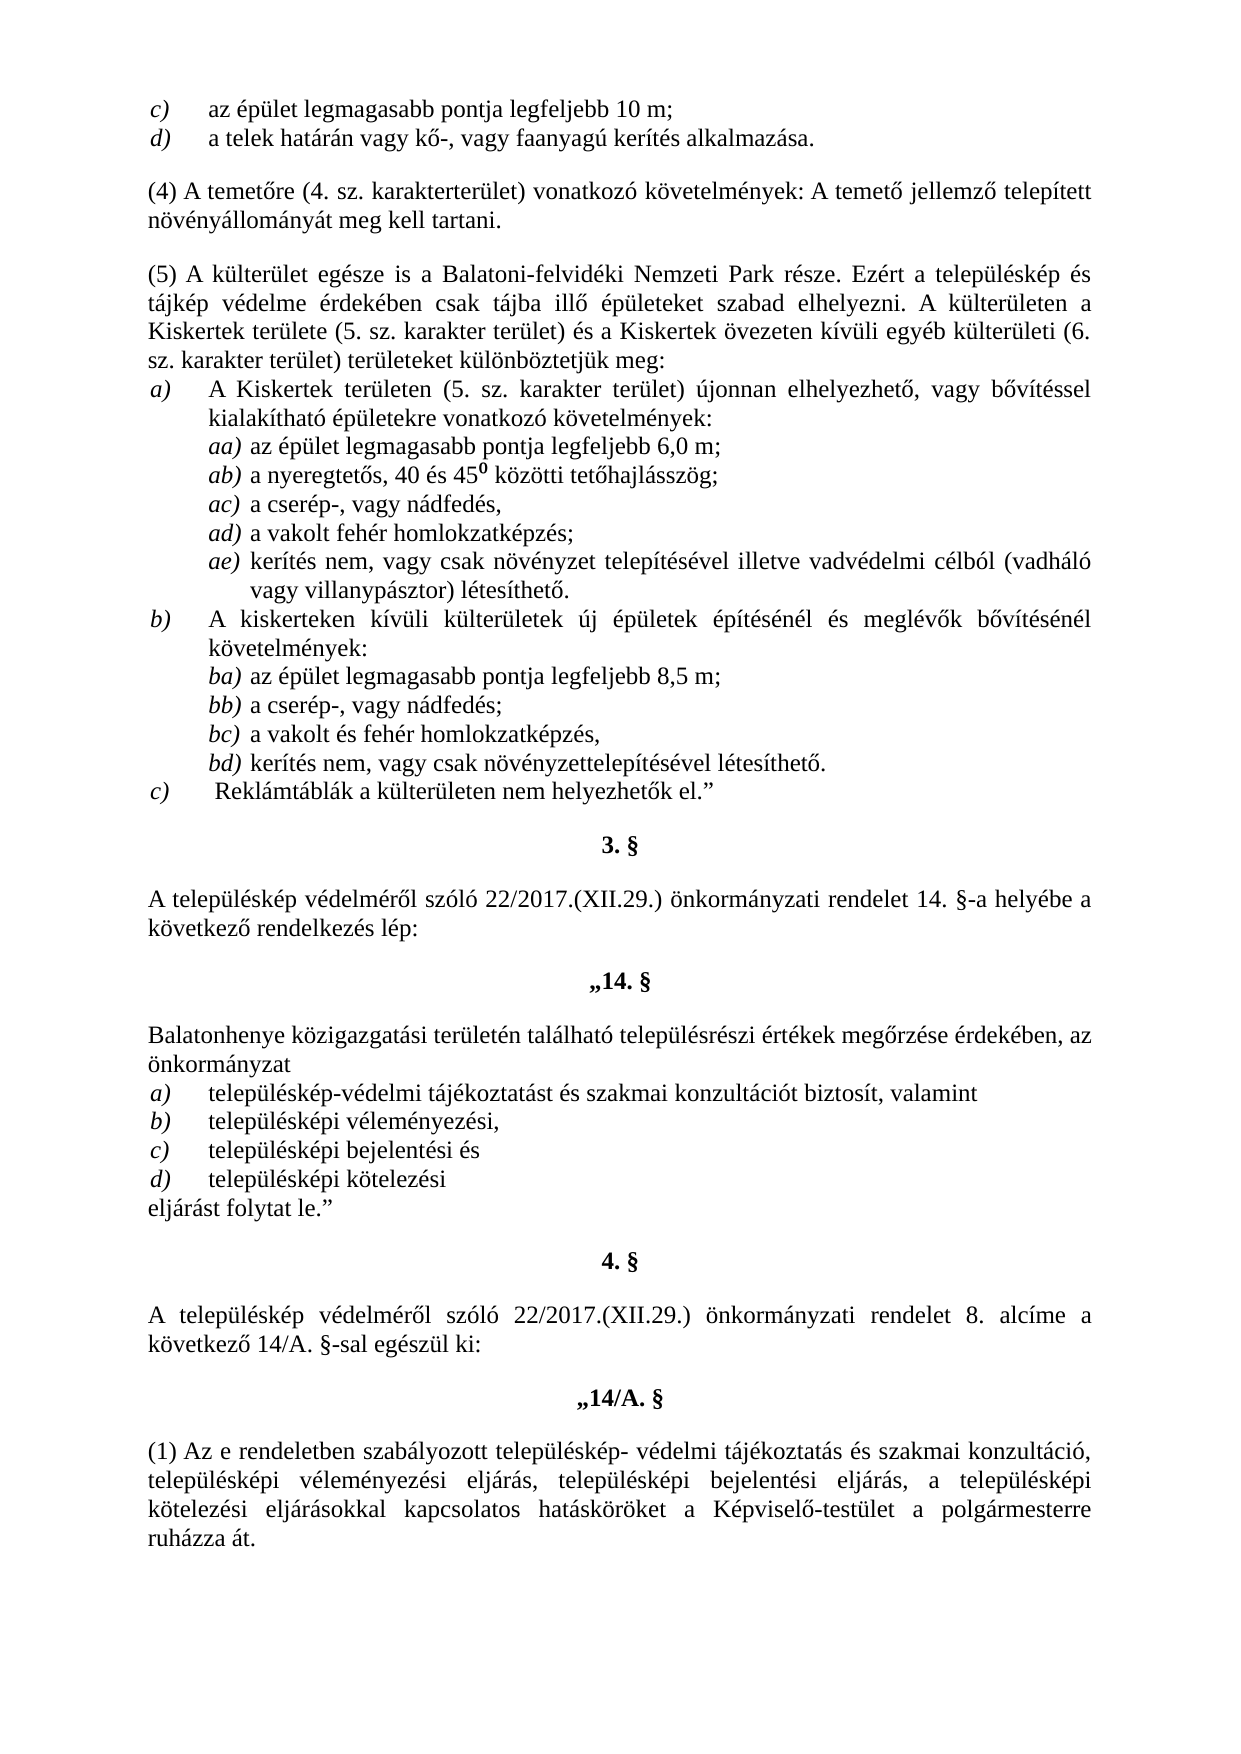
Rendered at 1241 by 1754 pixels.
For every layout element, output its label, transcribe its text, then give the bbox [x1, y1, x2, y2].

text aa) az épület legmagasabb pontja legfeljebb 6,0 m; [208, 431, 1092, 460]
text d) településképi kötelezési [150, 1164, 1092, 1193]
text A településkép védelméről szóló 22/2017.(XII.29.) önkormányzati rendelet 8. alcíme a következő 14/A. §-sal egészül ki: [148, 1300, 1092, 1358]
text ba) az épület legmagasabb pontja legfeljebb 8,5 m; [208, 661, 1092, 690]
text Balatonhenye közigazgatási területén található településrészi értékek megőrzése érdekében, az önkormányzat [148, 1020, 1092, 1078]
text bb) a cserép-, vagy nádfedés; [208, 690, 1092, 719]
text bd) kerítés nem, vagy csak növényzettelepítésével létesíthető. [208, 748, 1092, 776]
text A településkép védelméről szóló 22/2017.(XII.29.) önkormányzati rendelet 14. §-a helyébe a következő rendelkezés lép: [148, 884, 1092, 941]
text bc) a vakolt és fehér homlokzatképzés, [208, 719, 1092, 748]
text ad) a vakolt fehér homlokzatképzés; [208, 518, 1092, 546]
text a) A Kiskertek területen (5. sz. karakter terület) újonnan elhelyezhető, vagy bővítéssel kialakítható épületekre vonatkozó követelmények: [150, 374, 1092, 431]
text 4. § [148, 1246, 1092, 1275]
text b) településképi véleményezési, [150, 1106, 1092, 1135]
text (4) A temetőre (4. sz. karakterterület) vonatkozó követelmények: A temető jellemző telepített növényállományát meg kell tartani. [148, 176, 1092, 234]
text (5) A külterület egésze is a Balatoni-felvidéki Nemzeti Park része. Ezért a településkép és tájkép védelme érdekében csak tájba illő épületeket szabad elhelyezni. A külterületen a Kiskertek területe (5. sz. karakter terület) és a Kiskertek övezeten kívüli egyéb külterületi (6. sz. karakter terület) területeket különböztetjük meg: [148, 259, 1092, 374]
text „14. § [148, 966, 1092, 995]
text c) településképi bejelentési és [150, 1135, 1092, 1164]
text ac) a cserép-, vagy nádfedés, [208, 489, 1092, 518]
text ae) kerítés nem, vagy csak növényzet telepítésével illetve vadvédelmi célból (vadháló vagy villanypásztor) létesíthető. [208, 546, 1092, 604]
text c) az épület legmagasabb pontja legfeljebb 10 m; [150, 94, 1092, 123]
text c) Reklámtáblák a külterületen nem helyezhetők el.” [150, 776, 1092, 805]
text ab) a nyeregtetős, 40 és 45⁰ közötti tetőhajlásszög; [208, 460, 1092, 489]
text 3. § [148, 830, 1092, 859]
text „14/A. § [148, 1383, 1092, 1411]
text eljárást folytat le.” [148, 1193, 1092, 1221]
text a) településkép-védelmi tájékoztatást és szakmai konzultációt biztosít, valamint [150, 1078, 1092, 1106]
text (1) Az e rendeletben szabályozott településkép- védelmi tájékoztatás és szakmai konzultáció, településképi véleményezési eljárás, településképi bejelentési eljárás, a településképi kötelezési eljárásokkal kapcsolatos hatásköröket a Képviselő-testület a polgármesterre ruházza át. [148, 1436, 1092, 1551]
text b) A kiskerteken kívüli külterületek új épületek építésénél és meglévők bővítésénél követelmények: [150, 604, 1092, 661]
text d) a telek határán vagy kő-, vagy faanyagú kerítés alkalmazása. [150, 123, 1092, 151]
